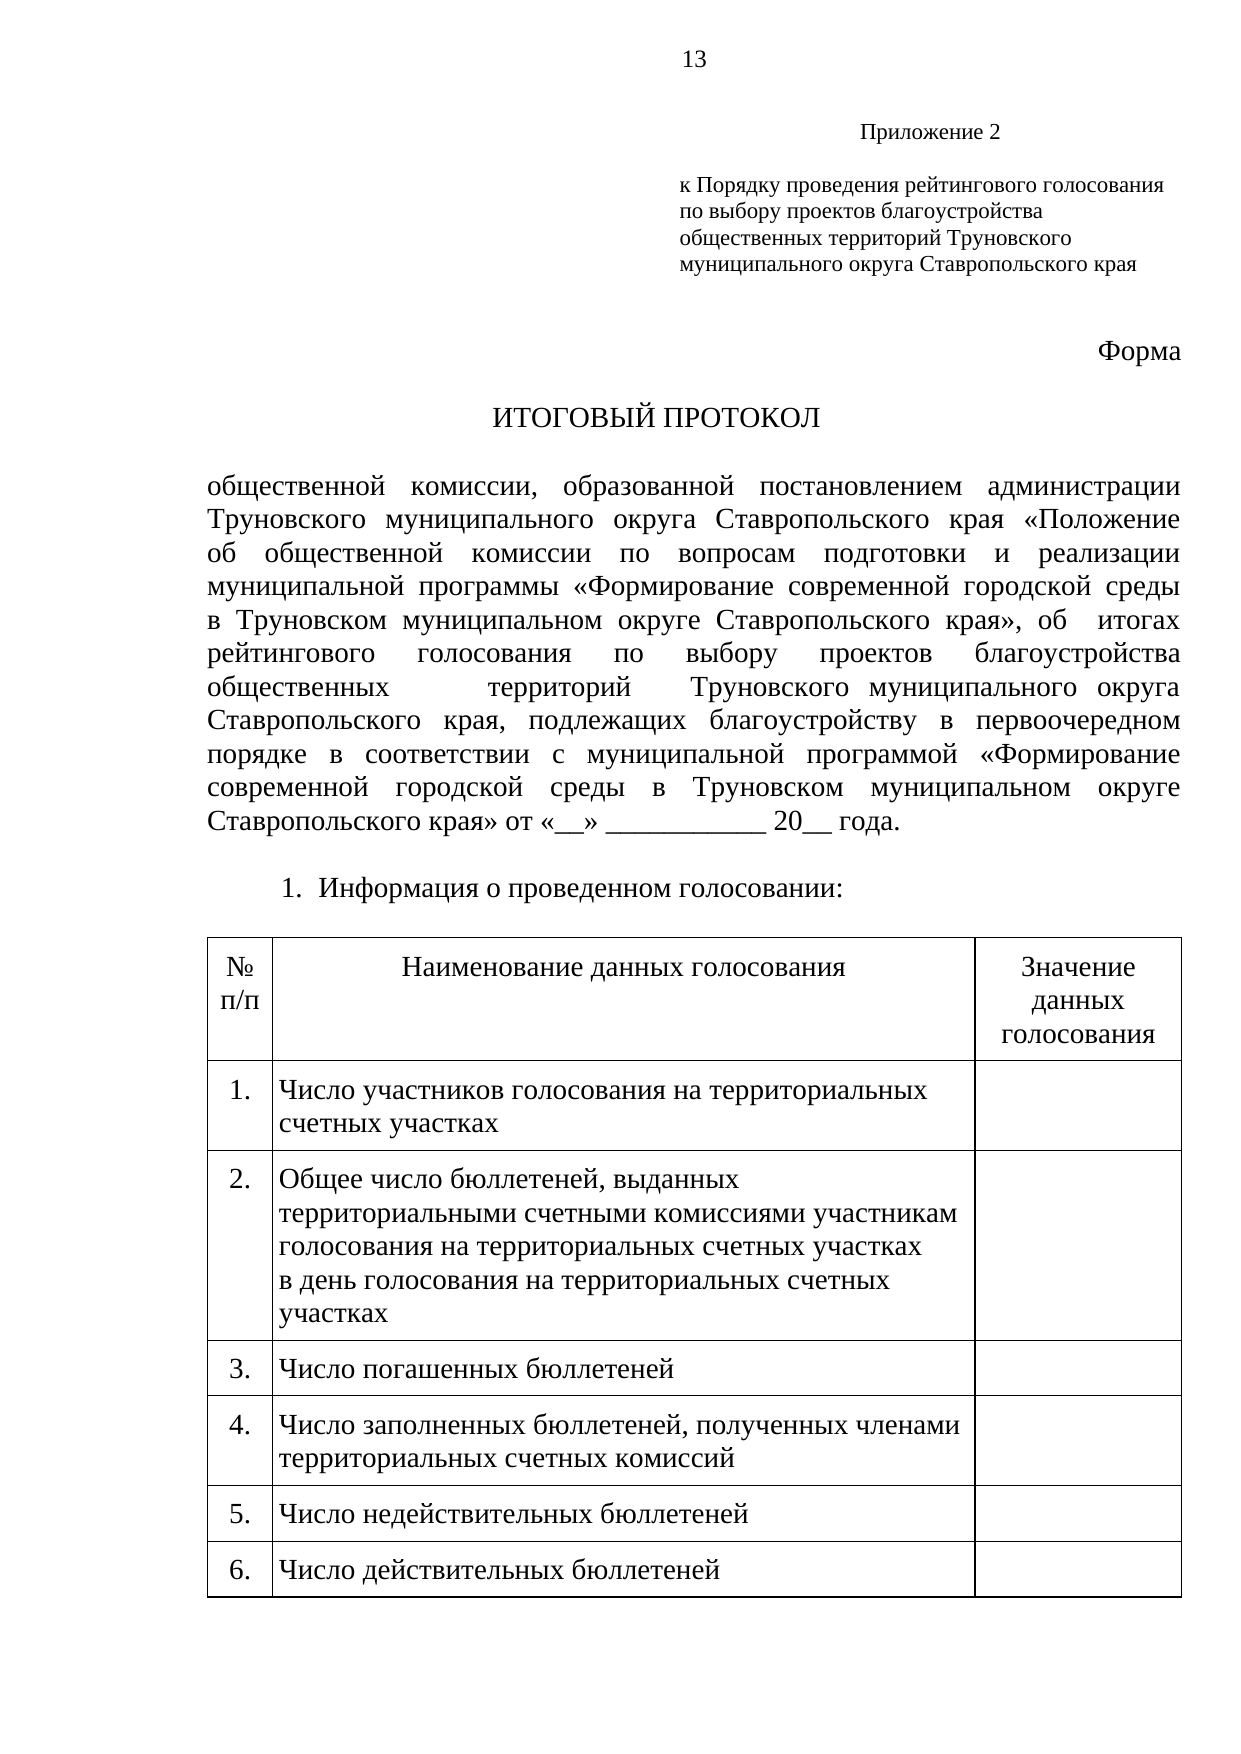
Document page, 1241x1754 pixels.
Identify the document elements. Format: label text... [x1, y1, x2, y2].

table_cell [976, 1061, 1181, 1149]
text Приложение 2 [679, 118, 1181, 144]
table_cell [976, 1151, 1181, 1339]
text общественной комиссии, образованной постановлением администрации Труновского муниципального округа Ставропольского края «Положение об общественной комиссии по вопросам подготовки и реализации муниципальной программы «Формирование современной городской среды в Труновском муниципальном округе Ставропольского края», об итогах рейтингового голосования по выбору проектов благоустройства общественных территорий Труновского муниципального округа Ставропольского края, подлежащих благоустройству в первоочередном порядке в соответствии с муниципальной программой «Формирование современной городской среды в Труновском муниципальном округе Ставропольского края» от «__» ___________ 20__ года. [207, 468, 1181, 837]
text ИТОГОВЫЙ ПРОТОКОЛ [207, 401, 1181, 434]
table_header Значение данных голосования [976, 938, 1181, 1060]
table_cell [976, 1396, 1181, 1485]
table_cell [976, 1542, 1181, 1596]
table_cell 2. [208, 1151, 272, 1339]
table_cell Число участников голосования на территориальных счетных участках [273, 1061, 974, 1149]
table_header Наименование данных голосования [273, 938, 974, 1060]
table_cell 4. [208, 1396, 272, 1485]
table_cell Число действительных бюллетеней [273, 1542, 974, 1596]
text к Порядку проведения рейтингового голосования по выбору проектов благоустройства общественных территорий Труновского муниципального округа Ставропольского края [679, 171, 1181, 276]
table_cell Число погашенных бюллетеней [273, 1341, 974, 1395]
text Форма [207, 333, 1181, 367]
table_cell 6. [208, 1542, 272, 1596]
table_cell Общее число бюллетеней, выданных территориальными счетными комиссиями участникам голосования на территориальных счетных участках в день голосования на территориальных счетных участках [273, 1151, 974, 1339]
table_cell [976, 1341, 1181, 1395]
table_cell 3. [208, 1341, 272, 1395]
table_cell 1. [208, 1061, 272, 1149]
table_cell [976, 1486, 1181, 1541]
table_cell Число заполненных бюллетеней, полученных членами территориальных счетных комиссий [273, 1396, 974, 1485]
table_cell 5. [208, 1486, 272, 1541]
table_cell Число недействительных бюллетеней [273, 1486, 974, 1541]
table_header № п/п [208, 938, 272, 1060]
list Информация о проведенном голосовании: [281, 870, 1181, 904]
